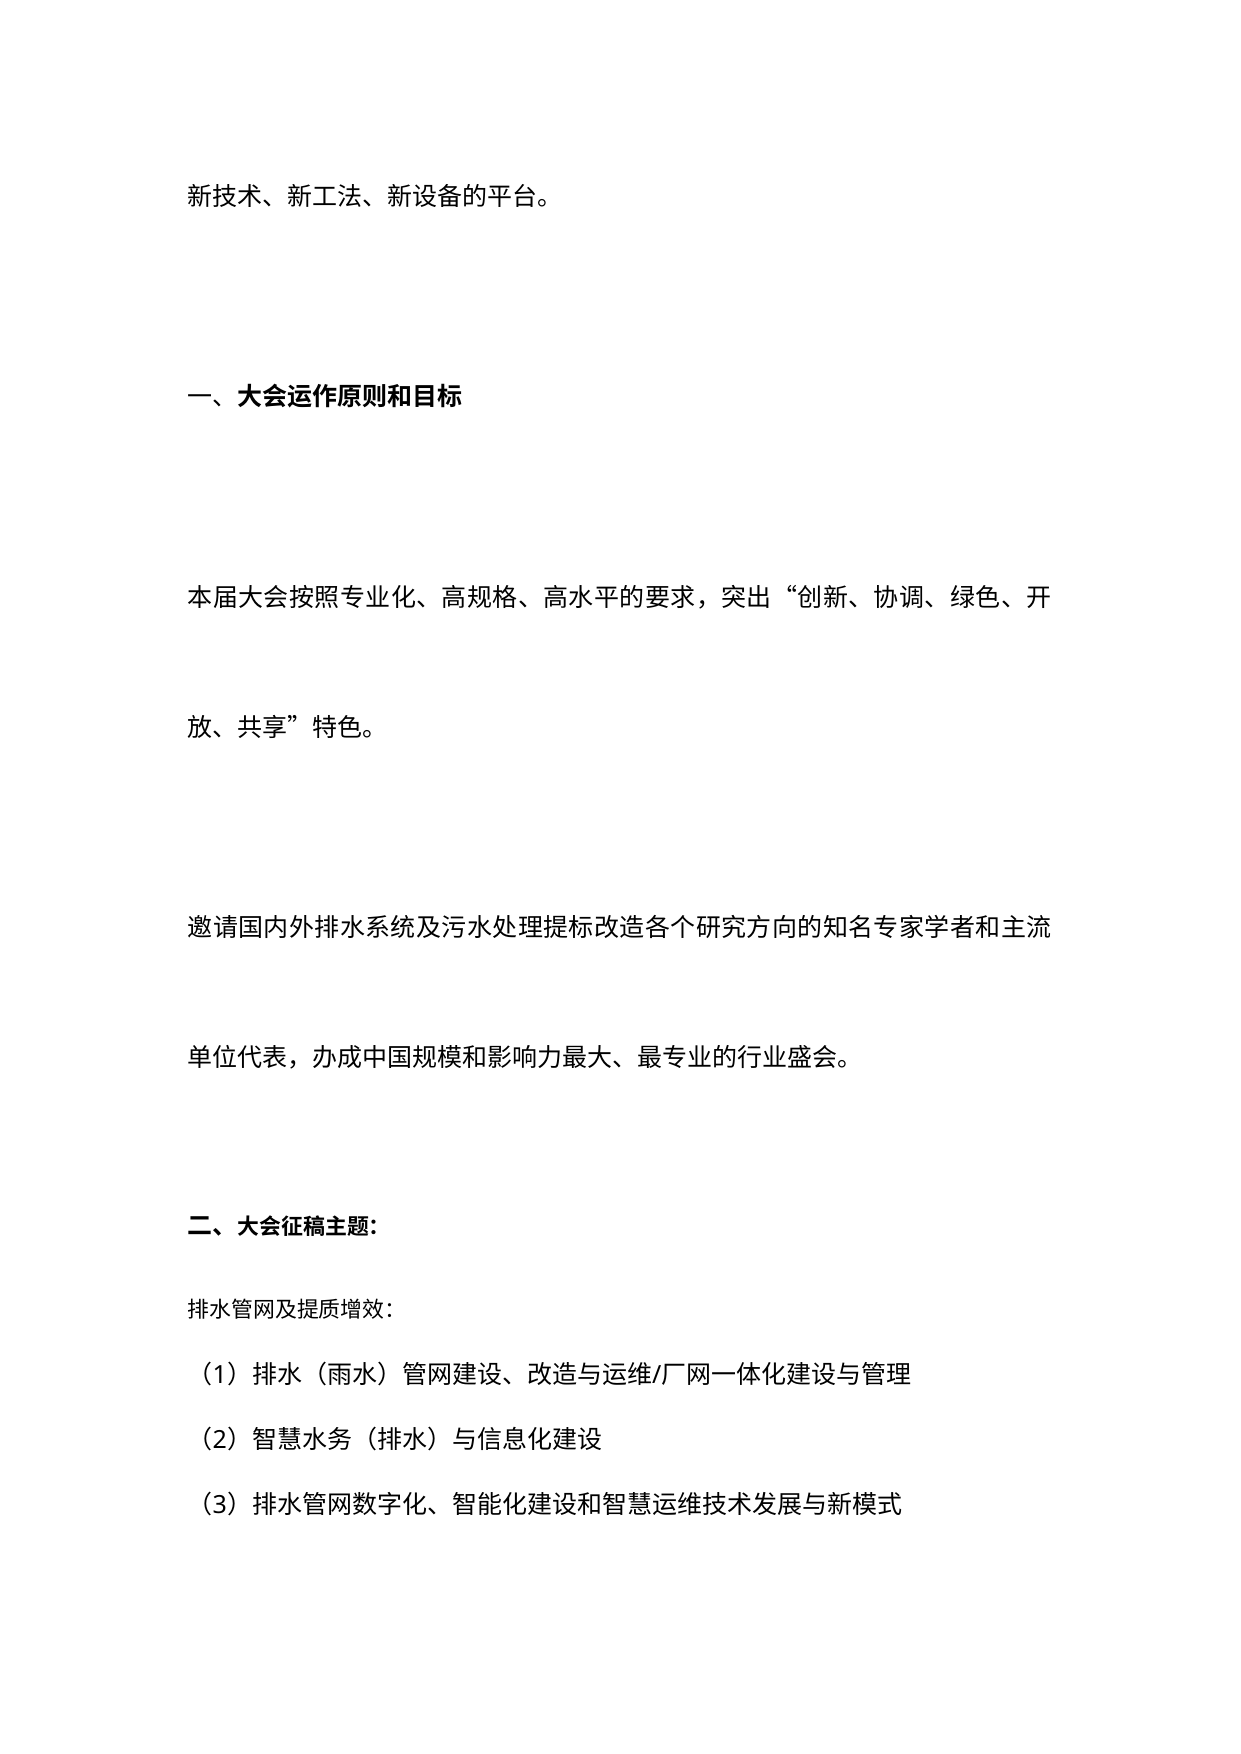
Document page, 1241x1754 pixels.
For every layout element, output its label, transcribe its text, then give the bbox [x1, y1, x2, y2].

text 二、大会征稿主题： [187, 1191, 1053, 1256]
text （2）智慧水务（排水）与信息化建设 [187, 1405, 1053, 1470]
text 排水管网及提质增效： [187, 1292, 1053, 1324]
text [187, 162, 1053, 227]
text （1）排水（雨水）管网建设、改造与运维/厂网一体化建设与管理 [187, 1340, 1053, 1405]
text （3）排水管网数字化、智能化建设和智慧运维技术发展与新模式 [187, 1470, 1053, 1535]
text 一、大会运作原则和目标 [187, 362, 1053, 427]
text 本届大会按照专业化、高规格、高水平的要求，突出“创新、协调、绿色、开放、共享”特色。 [187, 563, 1053, 758]
text 邀请国内外排水系统及污水处理提标改造各个研究方向的知名专家学者和主流单位代表，办成中国规模和影响力最大、最专业的行业盛会。 [187, 893, 1053, 1088]
